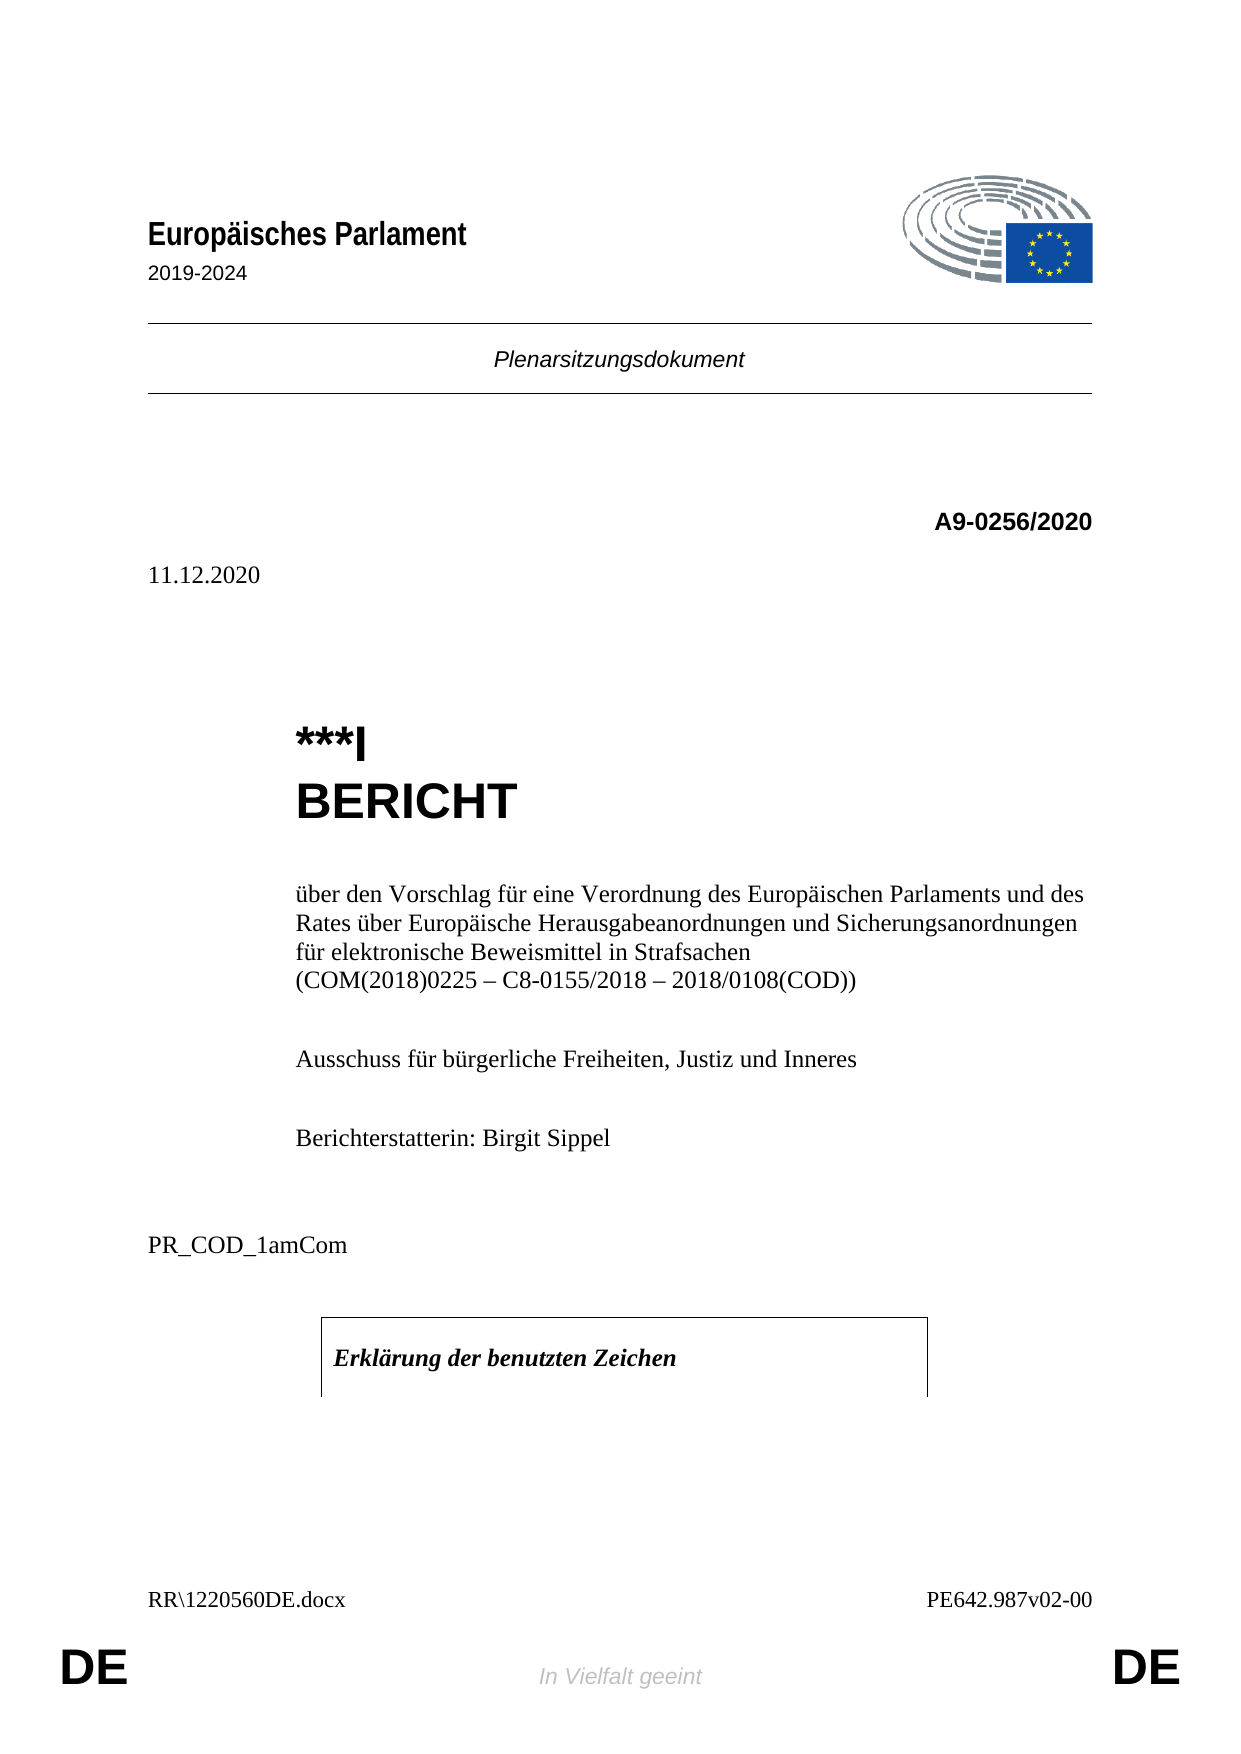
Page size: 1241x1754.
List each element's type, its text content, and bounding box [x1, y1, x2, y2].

text <Commission>{LIBE}Ausschuss für bürgerliche Freiheiten, Justiz und Inneres</Commission> [295, 1044, 1092, 1073]
text <Date>{11/12/2020}11.12.2020</Date> [148, 561, 1092, 589]
text <RefProcLect>***I</RefProcLect> [295, 714, 1092, 772]
text <NoDocSe>A9-0256/2020</NoDocSe> [148, 507, 1092, 536]
text <Titre>über den Vorschlag für eine Verordnung des Europäischen Parlaments und des Rates über Europäische Herausgabeanordnungen und Sicherungsanordnungen für elektronische Beweismittel in Strafsachen</Titre> [295, 879, 1092, 966]
text Berichterstatterin: <Depute>Birgit Sippel</Depute> [295, 1123, 1092, 1152]
table_header [856, 176, 1093, 323]
text <DocRef>(COM(2018)0225 – C8-0155/2018 – 2018/0108(COD))</DocRef> [295, 966, 1092, 994]
text <TitreType>BERICHT</TitreType> [295, 772, 1092, 829]
text PR_COD_1amCom [148, 1231, 1092, 1259]
table_header Erklärung der benutzten Zeichen [322, 1318, 927, 1397]
text Plenarsitzungsdokument [148, 346, 1092, 372]
picture [902, 175, 1093, 283]
table_header Europäisches Parlament 2019-2024 [148, 176, 856, 323]
